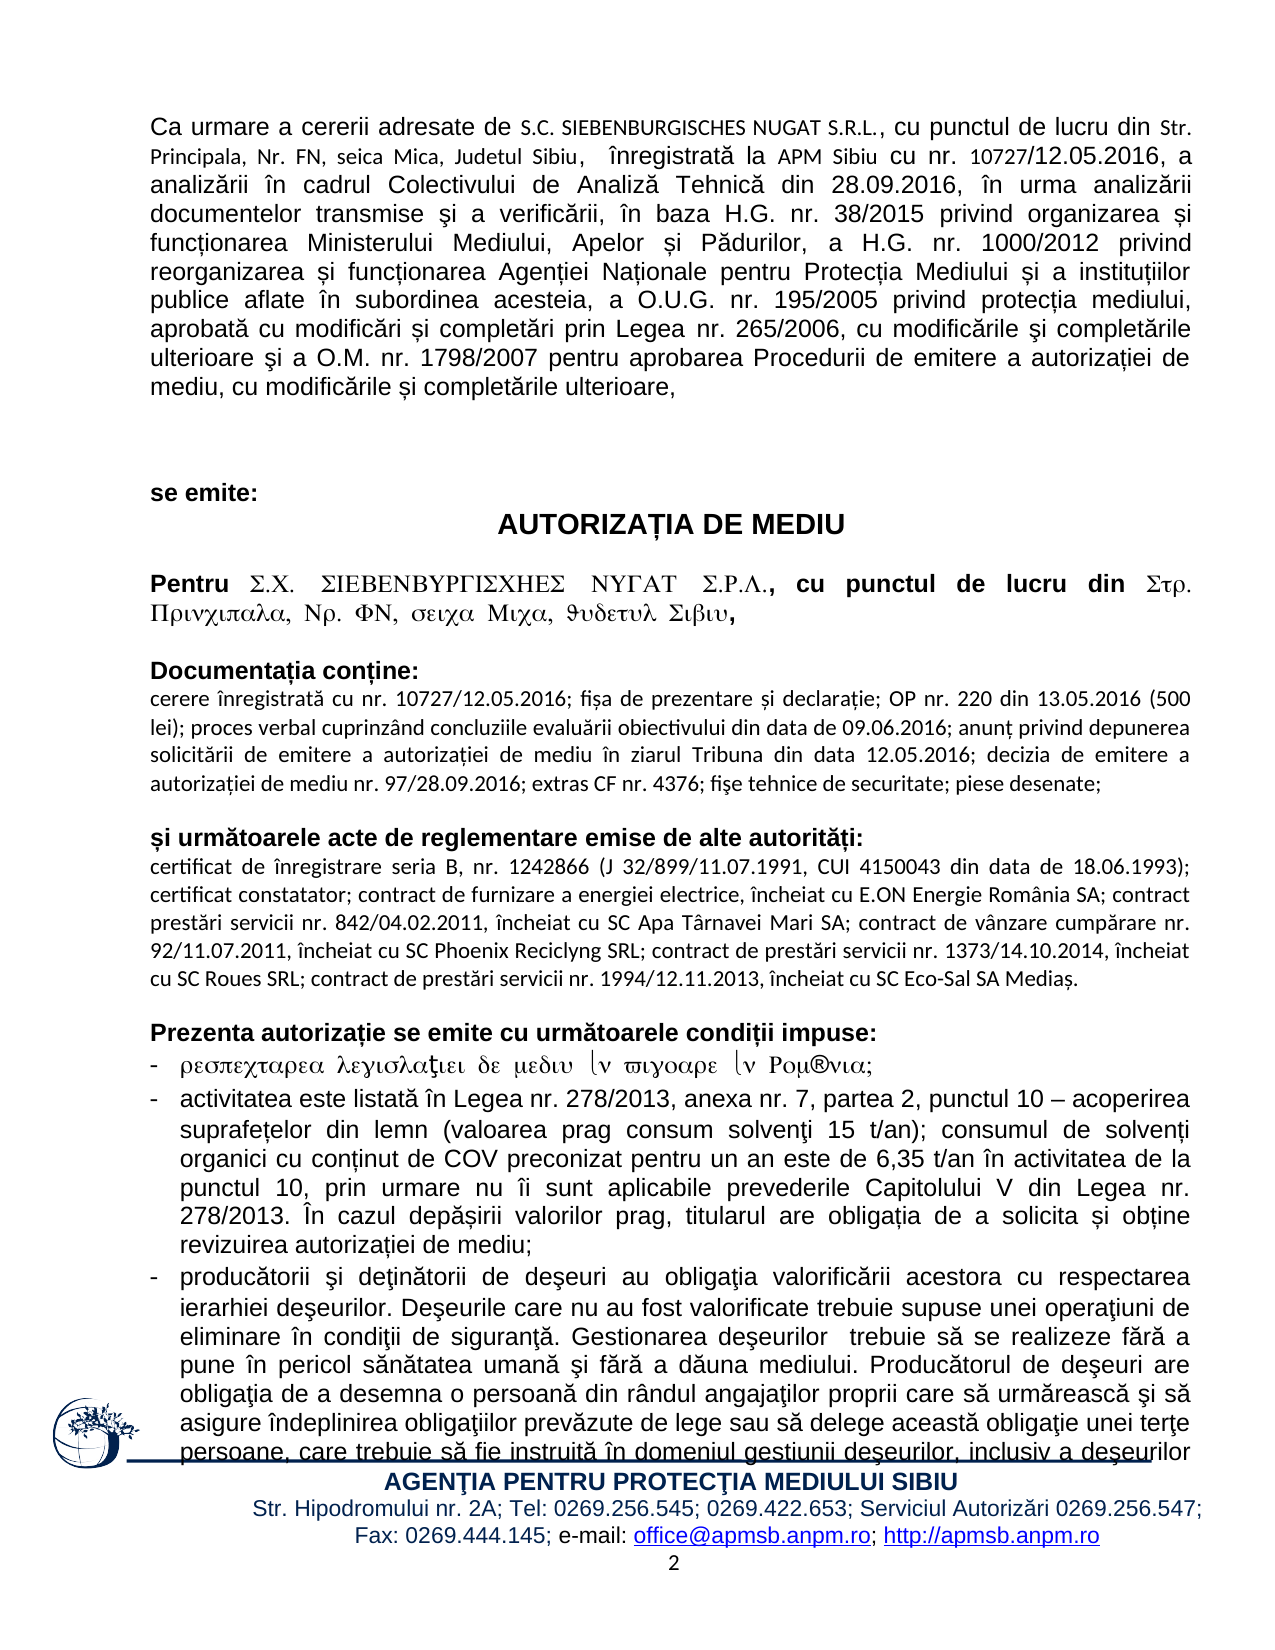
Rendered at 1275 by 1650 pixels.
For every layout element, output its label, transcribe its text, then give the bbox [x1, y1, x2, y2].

text AUTORIZAȚIA DE MEDIU [150, 507, 1192, 541]
text Ca urmare a adresate de , cu punctul de lucru din , înregistrată la cu nr. /, în urma analizării documentelor transmise şi a verificării, [150, 112, 1192, 401]
text Prezenta autorizație se emite cu următoarele condiții impuse: [150, 1018, 1192, 1047]
text Documentația conține: [150, 656, 1192, 684]
text și următoarele acte de reglementare emise de alte autorități: [150, 823, 1192, 852]
text se emite: [150, 478, 1192, 507]
text Pentru , cu punctul de lucru din , [150, 569, 1192, 627]
